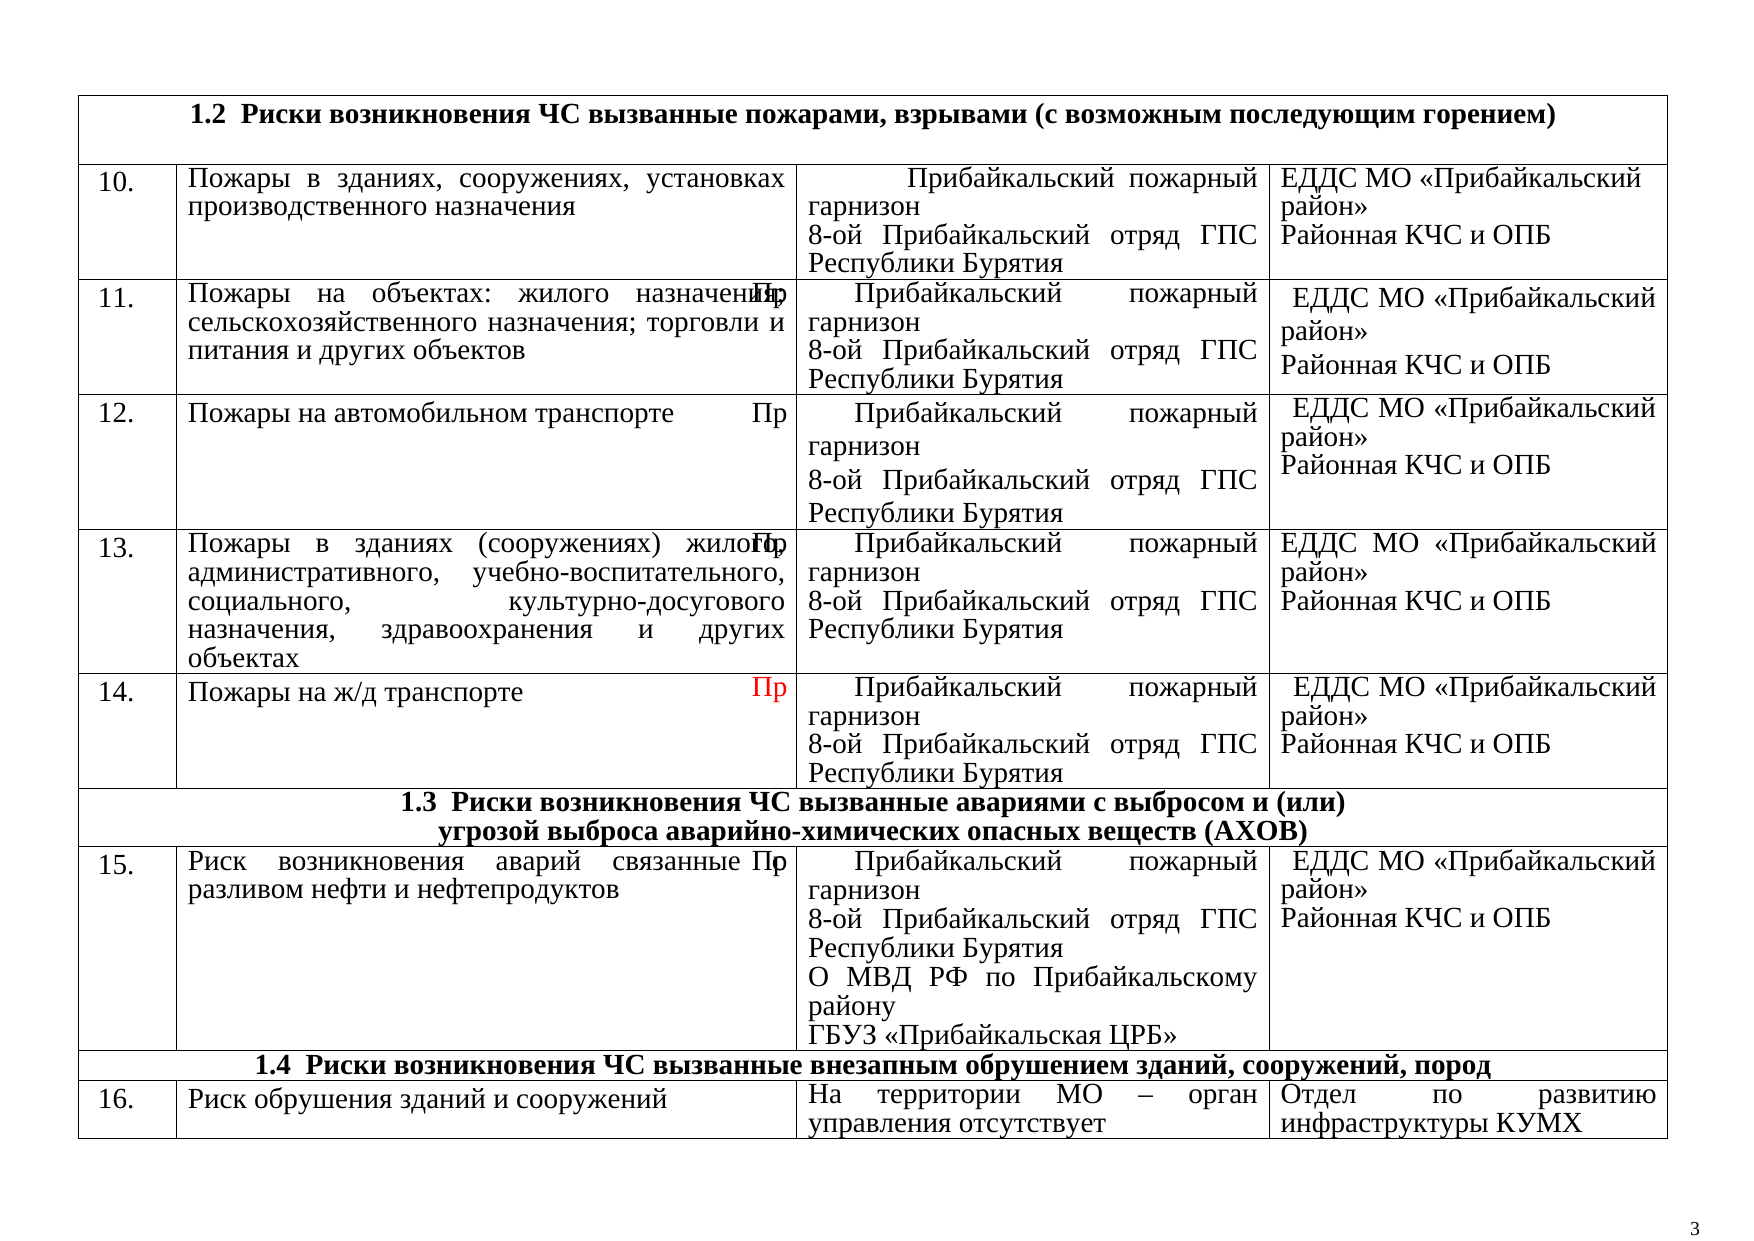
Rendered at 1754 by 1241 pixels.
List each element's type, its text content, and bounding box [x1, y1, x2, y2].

table_cell ЕДДС МО «Прибайкальский район» Районная КЧС и ОПБ [1270, 530, 1667, 673]
table_cell На территории МО – орган управления отсутствует [797, 1081, 1269, 1138]
table_cell 12. [79, 395, 176, 529]
table_cell Пр Прибайкальский пожарный гарнизон 8-ой Прибайкальский отряд ГПС Республики Бурятия [797, 530, 1269, 673]
table_cell Риск обрушения зданий и сооружений [177, 1081, 796, 1138]
table_cell ЕДДС МО «Прибайкальский район» Районная КЧС и ОПБ [1270, 280, 1667, 394]
table_cell Пожары в зданиях (сооружениях) жилого, административного, учебно-воспитательного, социального, культурно-досугового назначения, здравоохранения и других объектах [177, 530, 796, 673]
table_cell Пр Прибайкальский пожарный гарнизон 8-ой Прибайкальский отряд ГПС Республики Бурятия О МВД РФ по Прибайкальскому району ГБУЗ «Прибайкальская ЦРБ» [797, 847, 1269, 1050]
table_cell Прибайкальский пожарный гарнизон 8-ой Прибайкальский отряд ГПС Республики Бурятия [797, 165, 1269, 279]
table_cell Пр Прибайкальский пожарный гарнизон 8-ой Прибайкальский отряд ГПС Республики Бурятия [797, 674, 1269, 788]
table_cell 10. [79, 165, 176, 279]
table_cell 15. [79, 847, 176, 1050]
table_cell 1.4 Риски возникновения ЧС вызванные внезапным обрушением зданий, сооружений, пород [79, 1051, 1667, 1080]
table_cell Пожары на автомобильном транспорте [177, 395, 796, 529]
table_cell Пр Прибайкальский пожарный гарнизон 8-ой Прибайкальский отряд ГПС Республики Бурятия [797, 280, 1269, 394]
table_cell 14. [79, 674, 176, 788]
table_cell 1.2 Риски возникновения ЧС вызванные пожарами, взрывами (с возможным последующим горением) [79, 96, 1667, 163]
table_cell ЕДДС МО «Прибайкальский район» Районная КЧС и ОПБ [1270, 847, 1667, 1050]
table_cell Риск возникновения аварий связанные с разливом нефти и нефтепродуктов [177, 847, 796, 1050]
table_cell Пожары на объектах: жилого назначения; сельскохозяйственного назначения; торговли и питания и других объектов [177, 280, 796, 394]
table_cell Пр Прибайкальский пожарный гарнизон 8-ой Прибайкальский отряд ГПС Республики Бурятия [797, 395, 1269, 529]
table_cell 13. [79, 530, 176, 673]
table_cell Пожары в зданиях, сооружениях, установках производственного назначения [177, 165, 796, 279]
table_cell 1.3 Риски возникновения ЧС вызванные авариями с выбросом и (или) угрозой выброса аварийно-химических опасных веществ (АХОВ) [79, 789, 1667, 846]
table_cell Пожары на ж/д транспорте [177, 674, 796, 788]
table_cell Отдел по развитию инфраструктуры КУМХ [1270, 1081, 1667, 1138]
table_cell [1270, 165, 1667, 279]
table_cell 11. [79, 280, 176, 394]
table_cell 16. [79, 1081, 176, 1138]
table_cell ЕДДС МО «Прибайкальский район» Районная КЧС и ОПБ [1270, 674, 1667, 788]
table_cell ЕДДС МО «Прибайкальский район» Районная КЧС и ОПБ [1270, 395, 1667, 529]
